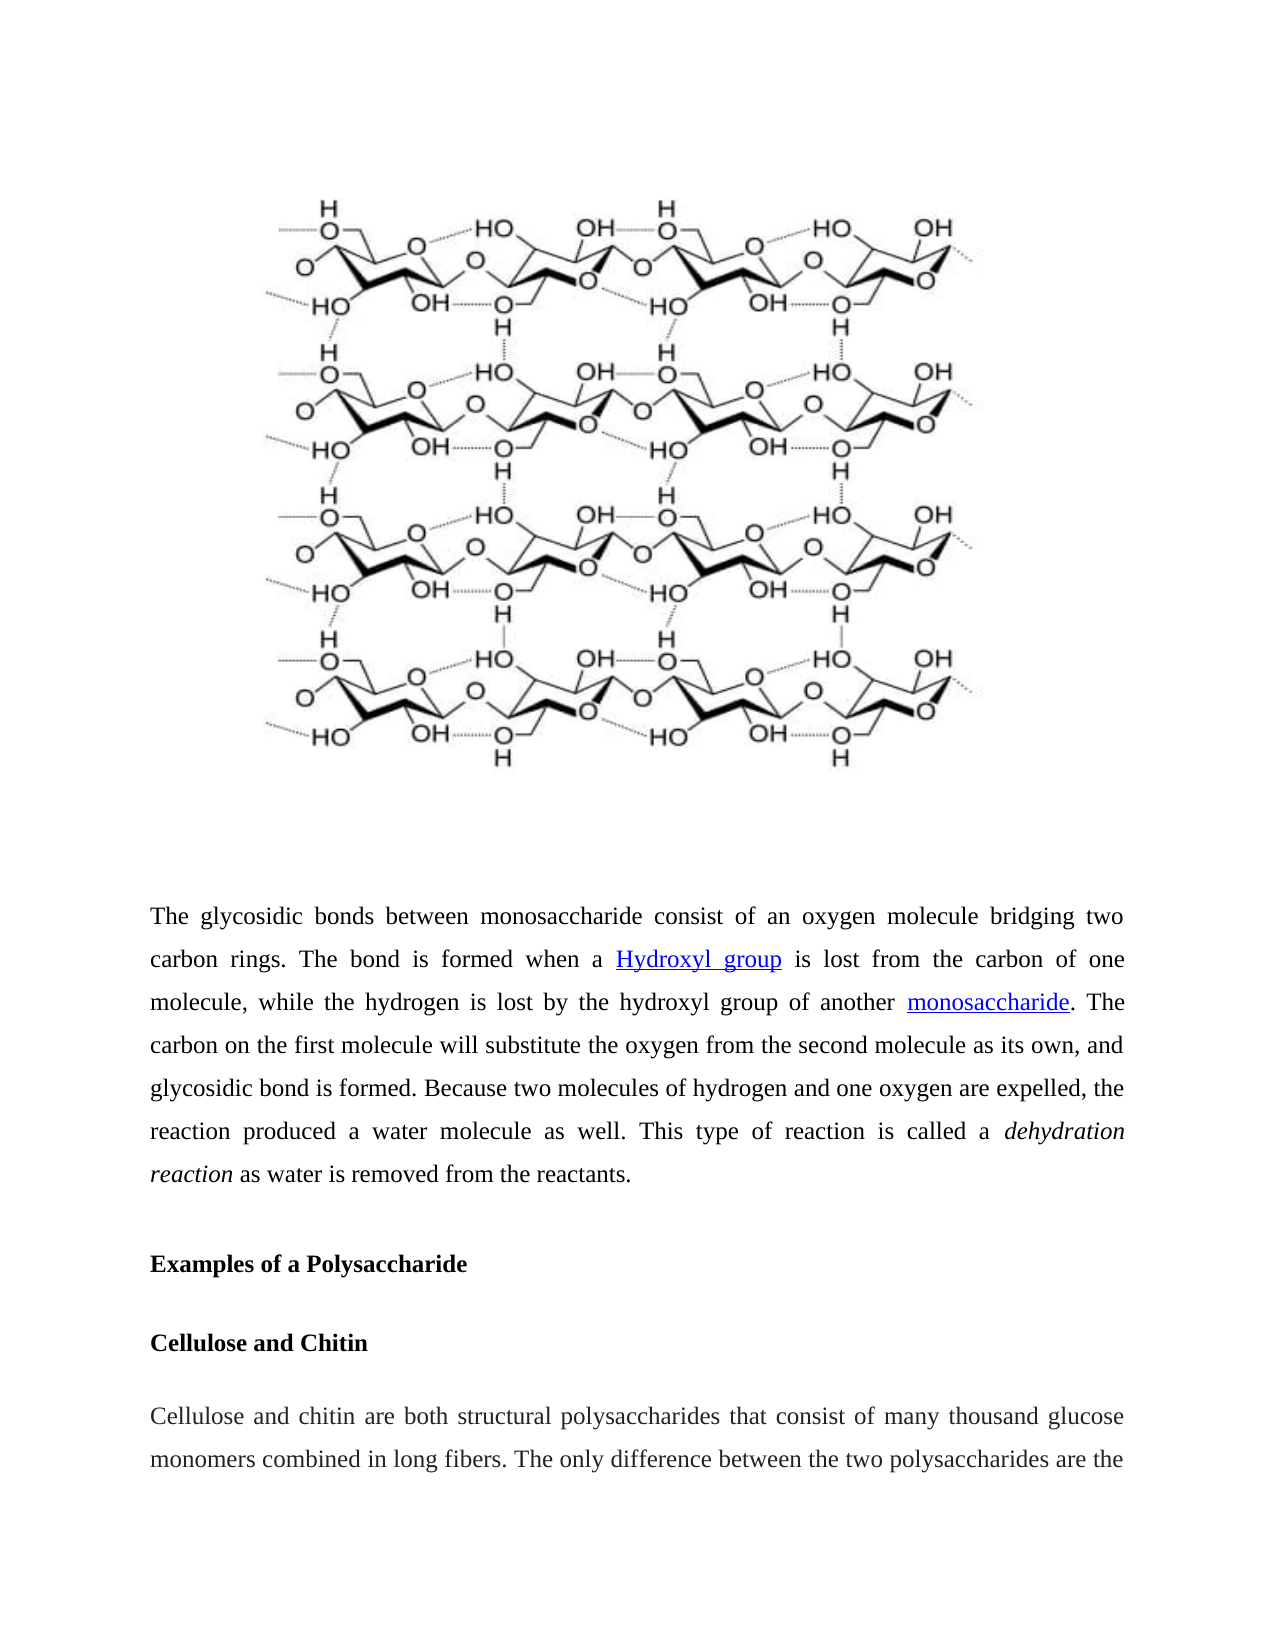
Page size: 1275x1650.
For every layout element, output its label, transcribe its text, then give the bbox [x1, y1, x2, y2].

subtitle Examples of a Polysaccharide [150, 1249, 1125, 1278]
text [150, 1401, 1125, 1473]
text The glycosidic bonds between monosaccharide consist of an oxygen molecule bridging two carbon rings. The bond is formed when a Hydroxyl group is lost from the carbon of one molecule, while the hydrogen is lost by the hydroxyl group of another monosaccharide. The carbon on the first molecule will substitute the oxygen from the second molecule as its own, and glycosidic bond is formed. Because two molecules of hydrogen and one oxygen are expelled, the reaction produced a water molecule as well. This type of reaction is called a dehydration reaction as water is removed from the reactants. [150, 901, 1125, 1188]
picture [150, 150, 1096, 840]
subtitle Cellulose and Chitin [150, 1328, 1125, 1357]
